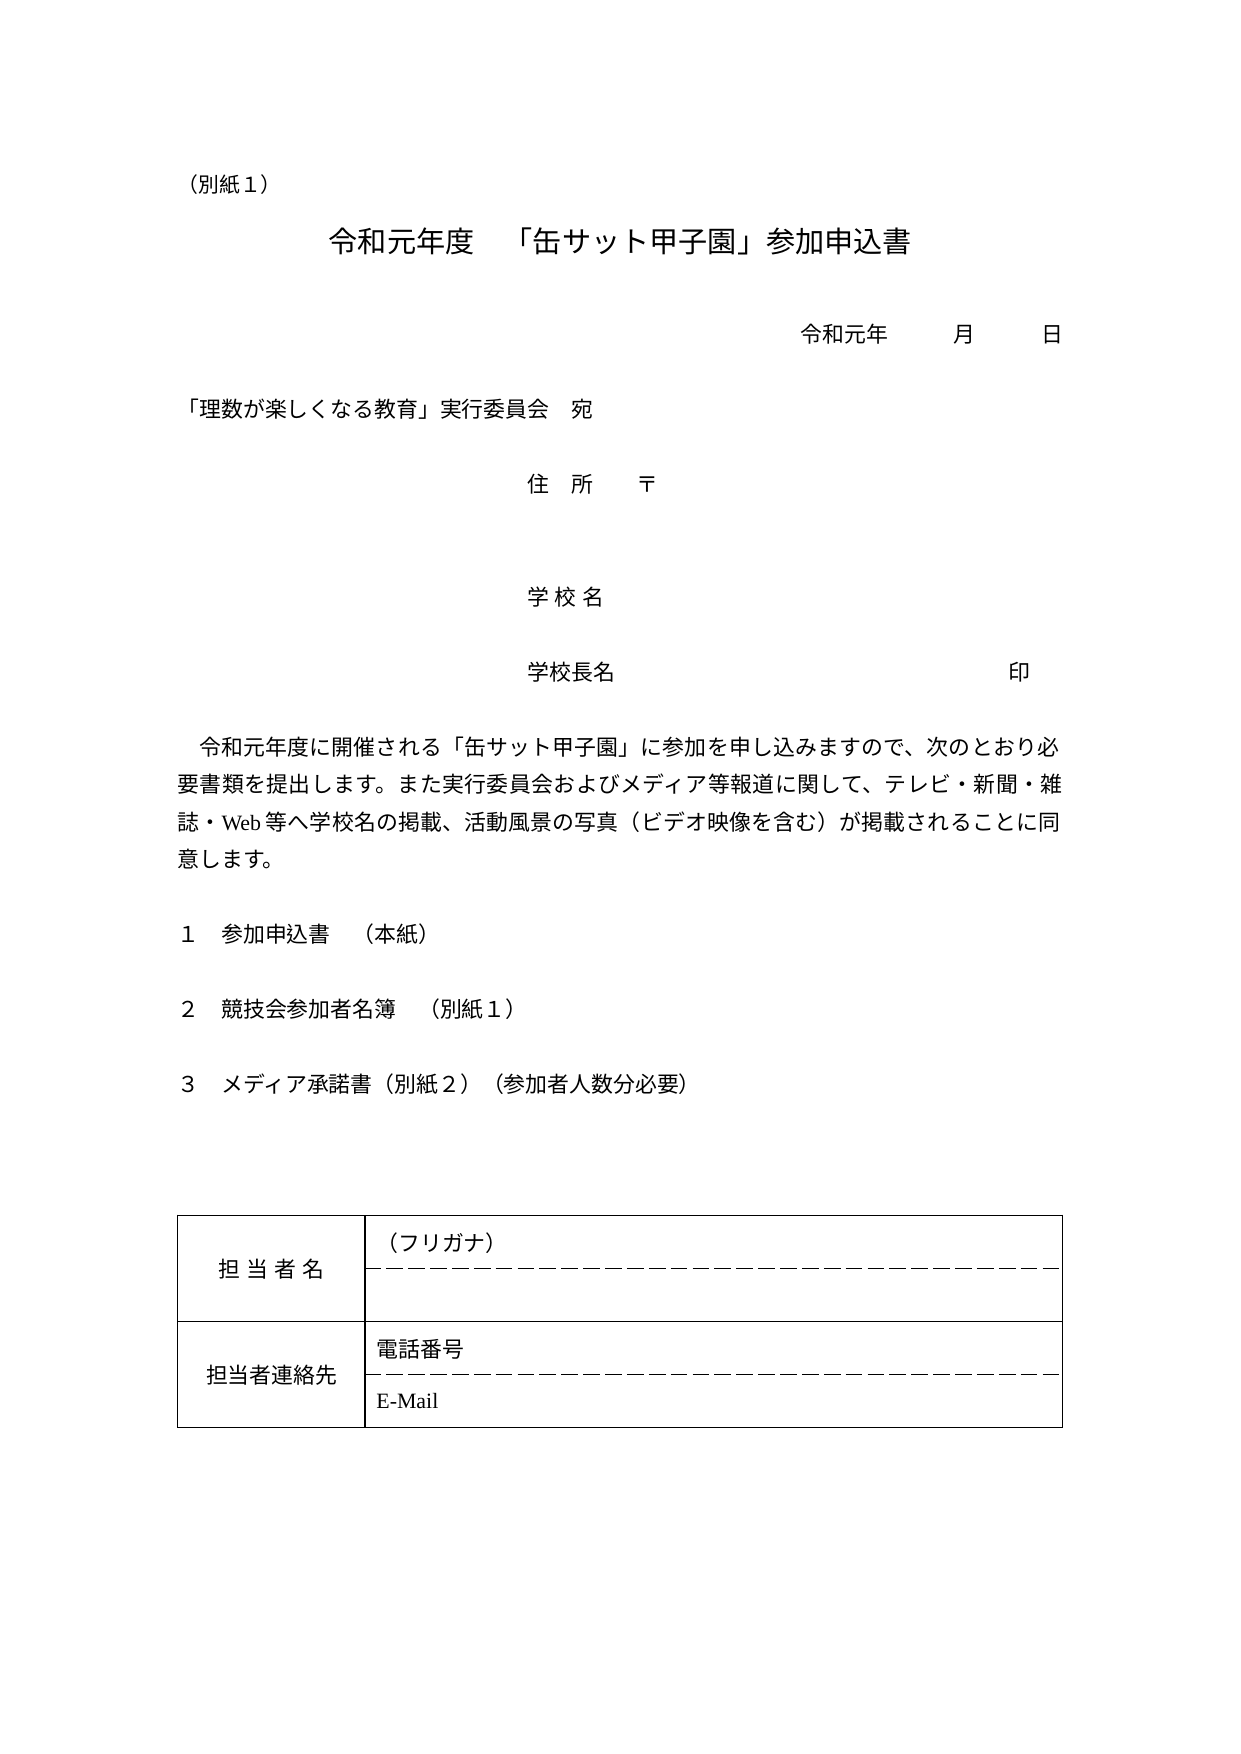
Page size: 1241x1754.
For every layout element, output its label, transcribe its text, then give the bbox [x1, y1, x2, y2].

text １ 参加申込書 （本紙） [177, 914, 1063, 952]
text （別紙１） [177, 164, 1063, 202]
text 令和元年度に開催される「缶サット甲子園」に参加を申し込みますので、次のとおり必要書類を提出します。また実行委員会およびメディア等報道に関して、テレビ・新聞・雑誌・Web等へ学校名の掲載、活動風景の写真（ビデオ映像を含む）が掲載されることに同意します。 [177, 727, 1063, 877]
table_header （フリガナ） [366, 1216, 1062, 1268]
text 住所 〒 [527, 464, 1063, 502]
table_cell [366, 1268, 1062, 1321]
text 「理数が楽しくなる教育」実行委員会 宛 [177, 389, 1063, 427]
text 学校長名 印 [527, 652, 1063, 689]
text 令和元年度 「缶サット甲子園」参加申込書 [177, 202, 1063, 277]
text 令和元年 月 日 [177, 314, 1063, 352]
table_cell E-Mail [366, 1374, 1062, 1427]
table_cell 電話番号 [366, 1322, 1062, 1374]
table_cell 担当者連絡先 [178, 1322, 364, 1427]
text ３ メディア承諾書（別紙２）（参加者人数分必要） [177, 1064, 1063, 1102]
table_header 担当者名 [178, 1216, 364, 1321]
text 学校名 [527, 577, 1063, 614]
text ２ 競技会参加者名簿 （別紙１） [177, 989, 1063, 1027]
